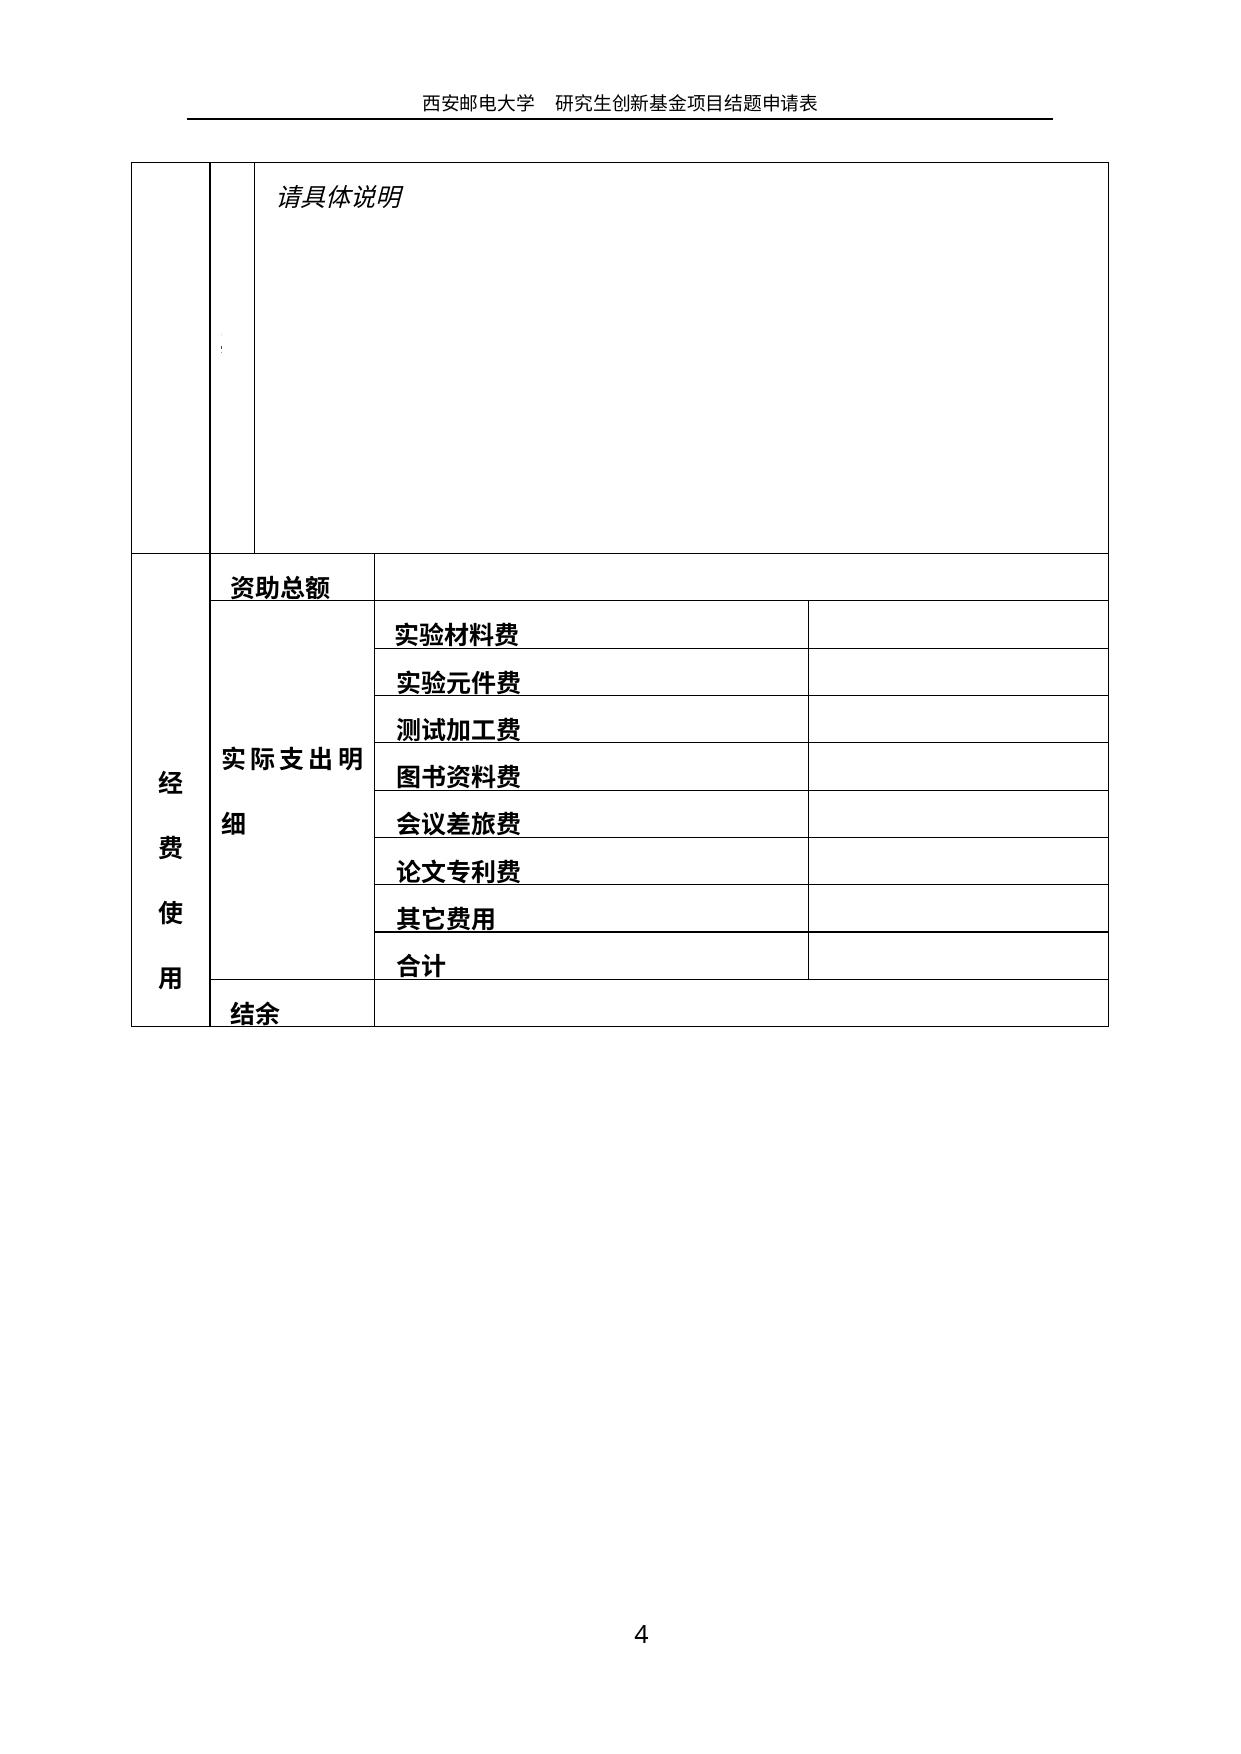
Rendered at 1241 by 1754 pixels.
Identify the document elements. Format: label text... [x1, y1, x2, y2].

table_cell 请具体说明 [255, 163, 1108, 553]
table_cell 实验元件费 [375, 649, 808, 695]
table_cell 其 它 [211, 163, 254, 553]
table_cell [809, 649, 1108, 695]
table_cell 会议差旅费 [375, 791, 808, 837]
table_cell [809, 838, 1108, 884]
table_cell 论文专利费 [375, 838, 808, 884]
table_cell 其它费用 [375, 885, 808, 931]
table_cell 合计 [375, 933, 808, 979]
table_cell 实际支出明细 [211, 601, 374, 979]
table_cell [809, 601, 1108, 648]
table_cell 图书资料费 [375, 743, 808, 789]
table_cell 结余 [211, 980, 374, 1026]
table_cell [375, 554, 1108, 600]
table_cell 经 费 使 用 情 况 [132, 554, 209, 1026]
table_cell 测试加工费 [375, 696, 808, 742]
table_cell [809, 791, 1108, 837]
table_cell [809, 885, 1108, 931]
table_cell [375, 980, 1108, 1026]
table_cell [809, 696, 1108, 742]
table_cell 资助总额 [211, 554, 374, 600]
table_cell [809, 933, 1108, 979]
table_cell [809, 743, 1108, 789]
table_cell 实验材料费 [375, 601, 808, 648]
